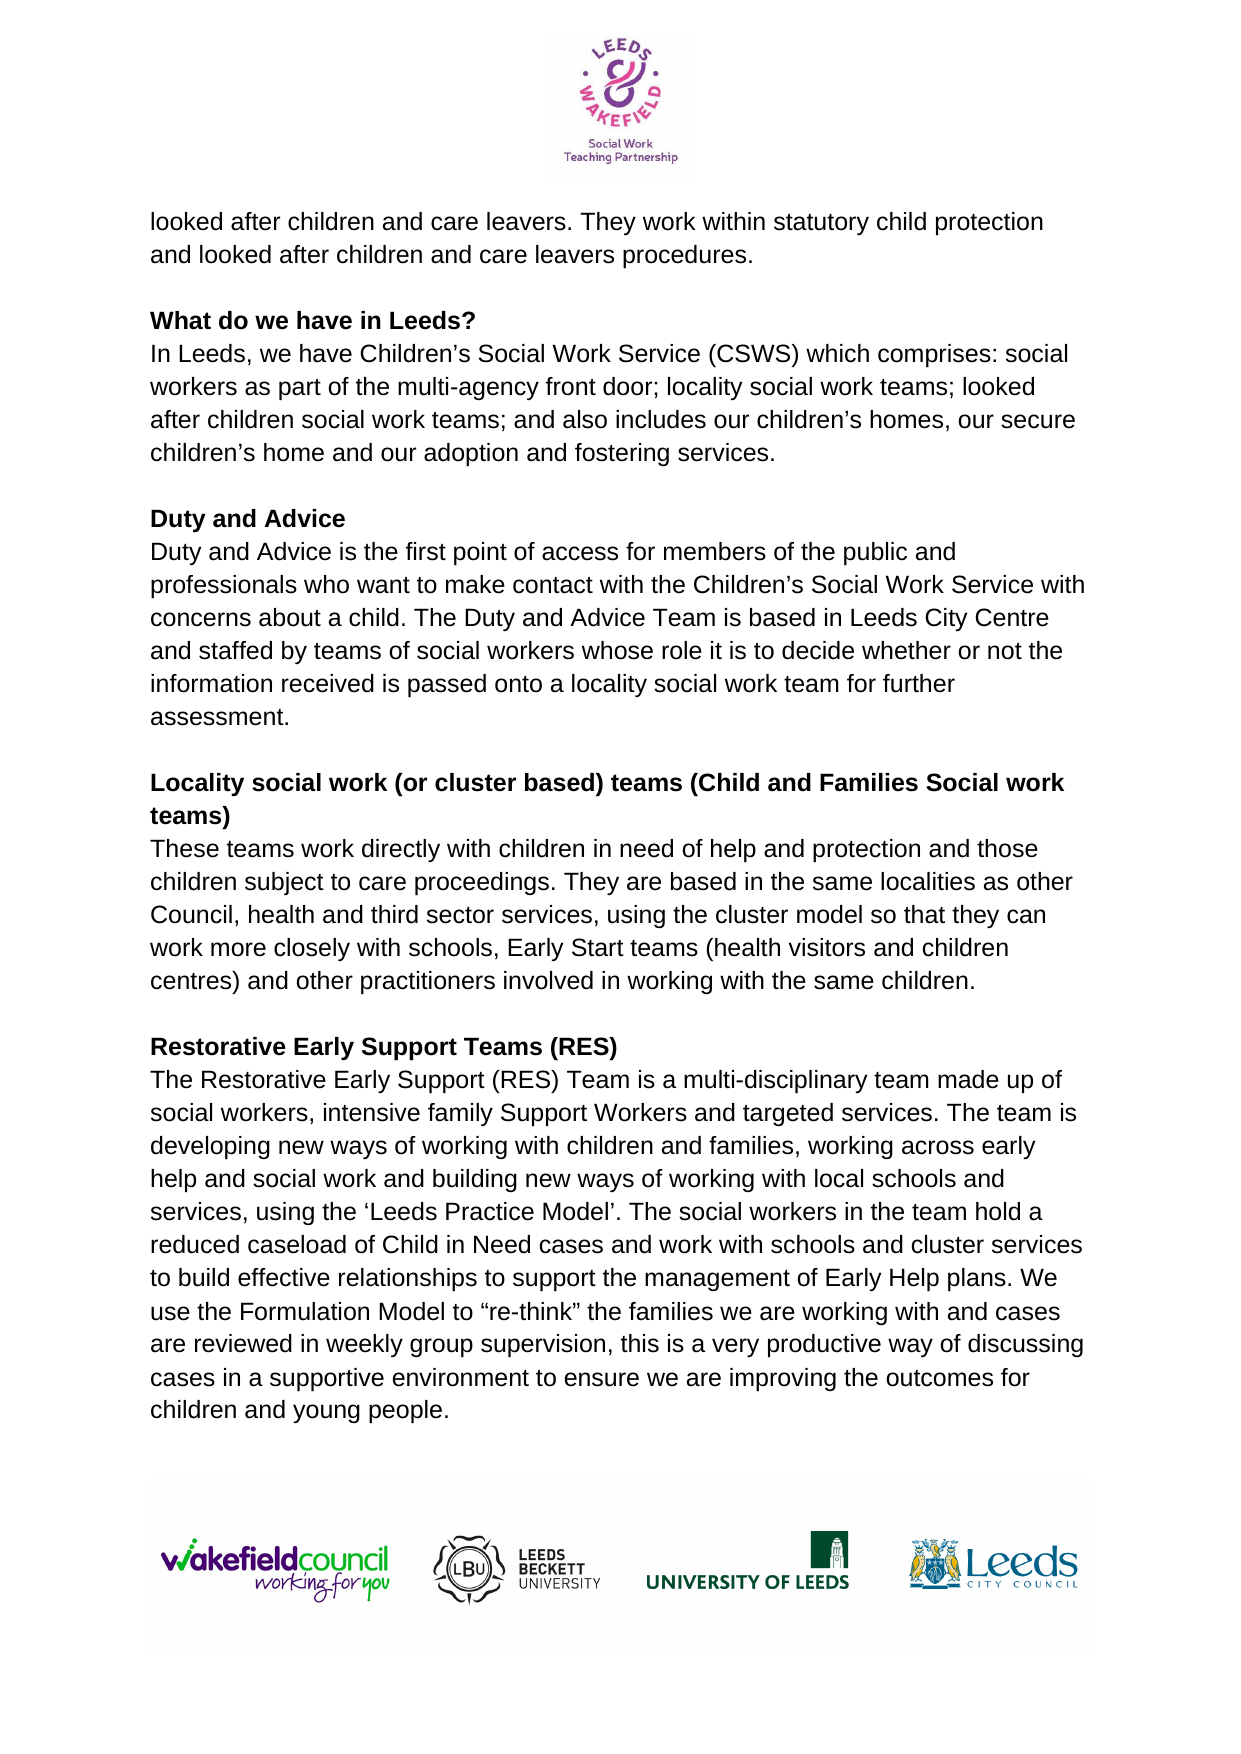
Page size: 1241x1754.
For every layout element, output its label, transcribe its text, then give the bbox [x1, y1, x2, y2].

text In Leeds, we have Children’s Social Work Service (CSWS) which comprises: social workers as part of the multi-agency front door; locality social work teams; looked after children social work teams; and also includes our children’s homes, our secure children’s home and our adoption and fostering services. [150, 339, 1090, 467]
picture [150, 1476, 1091, 1656]
text Duty and Advice [150, 504, 1090, 533]
text Restorative Early Support Teams (RES) [150, 1032, 1090, 1061]
text What do we have in Leeds? [150, 306, 1090, 334]
text Locality social work (or cluster based) teams (Child and Families Social work teams) [150, 768, 1090, 830]
text Duty and Advice is the first point of access for members of the public and professionals who want to make contact with the Children’s Social Work Service with concerns about a child. The Duty and Advice Team is based in Leeds City Centre and staffed by teams of social workers whose role it is to decide whether or not the information received is passed onto a locality social work team for further assessment. [150, 537, 1090, 731]
text These teams work directly with children in need of help and protection and those children subject to care proceedings. They are based in the same localities as other Council, health and third sector services, using the cluster model so that they can work more closely with schools, Early Start teams (health visitors and children centres) and other practitioners involved in working with the same children. [150, 834, 1090, 995]
text The Restorative Early Support (RES) Team is a multi-disciplinary team made up of social workers, intensive family Support Workers and targeted services. The team is developing new ways of working with children and families, working across early help and social work and building new ways of working with local schools and services, using the ‘Leeds Practice Model’. The social workers in the team hold a reduced caseload of Child in Need cases and work with schools and cluster services to build effective relationships to support the management of Early Help plans. We use the Formulation Model to “re-think” the families we are working with and cases are reviewed in weekly group supervision, this is a very productive way of discussing cases in a supportive environment to ensure we are improving the outcomes for children and young people. [150, 1065, 1090, 1424]
picture [543, 29, 697, 182]
